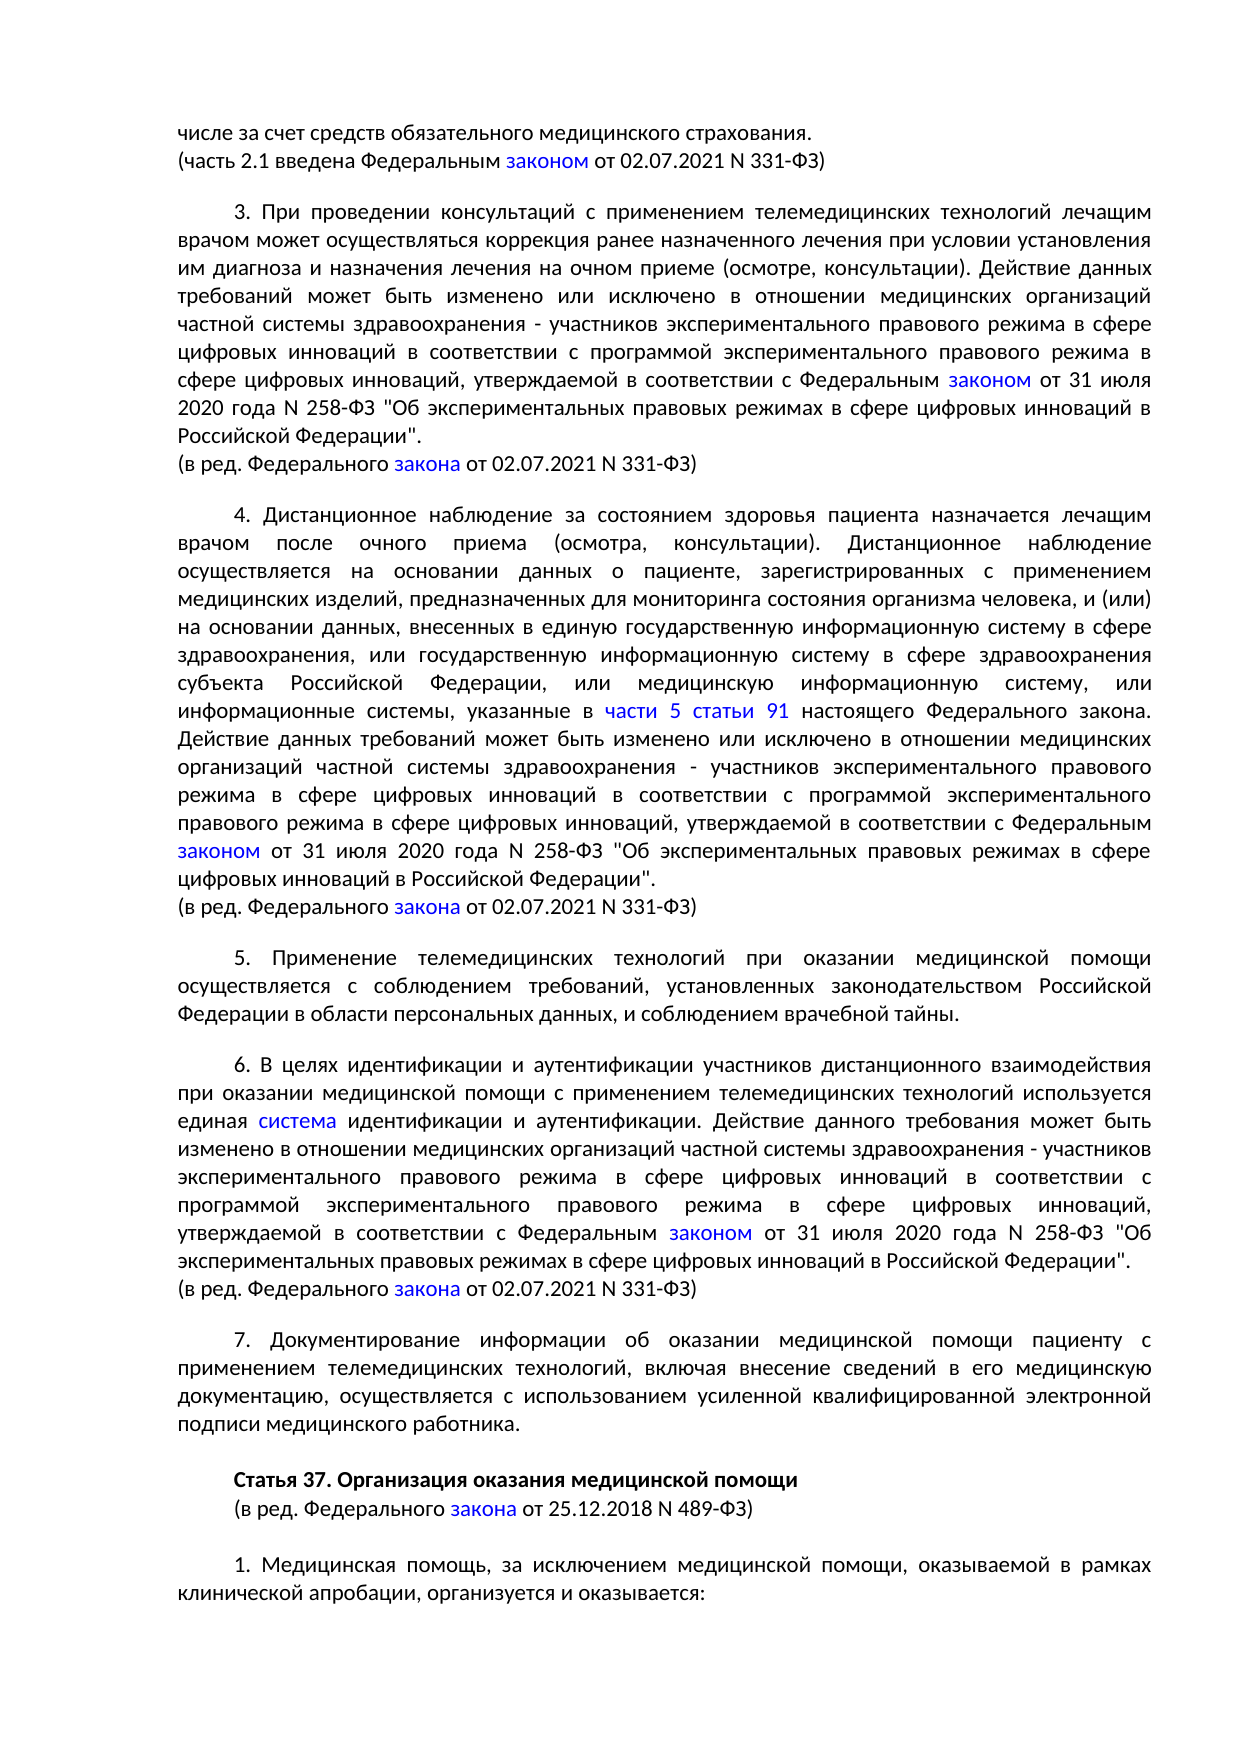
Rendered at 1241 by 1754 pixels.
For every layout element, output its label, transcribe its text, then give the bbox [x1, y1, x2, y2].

title Статья 37. Организация оказания медицинской помощи [177, 1466, 1152, 1494]
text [177, 118, 1152, 146]
text 5. Применение телемедицинских технологий при оказании медицинской помощи осуществляется с соблюдением требований, установленных законодательством Российской Федерации в области персональных данных, и соблюдением врачебной тайны. [177, 943, 1152, 1027]
text 6. В целях идентификации и аутентификации участников дистанционного взаимодействия при оказании медицинской помощи с применением телемедицинских технологий используется единая система идентификации и аутентификации. Действие данного требования может быть изменено в отношении медицинских организаций частной системы здравоохранения - участников экспериментального правового режима в сфере цифровых инноваций в соответствии с программой экспериментального правового режима в сфере цифровых инноваций, утверждаемой в соответствии с Федеральным законом от 31 июля 2020 года N 258-ФЗ "Об экспериментальных правовых режимах в сфере цифровых инноваций в Российской Федерации". [177, 1050, 1152, 1274]
text (в ред. Федерального закона от 02.07.2021 N 331-ФЗ) [177, 449, 1152, 477]
text 1. Медицинская помощь, за исключением медицинской помощи, оказываемой в рамках клинической апробации, организуется и оказывается: [177, 1550, 1152, 1606]
text 3. При проведении консультаций с применением телемедицинских технологий лечащим врачом может осуществляться коррекция ранее назначенного лечения при условии установления им диагноза и назначения лечения на очном приеме (осмотре, консультации). Действие данных требований может быть изменено или исключено в отношении медицинских организаций частной системы здравоохранения - участников экспериментального правового режима в сфере цифровых инноваций в соответствии с программой экспериментального правового режима в сфере цифровых инноваций, утверждаемой в соответствии с Федеральным законом от 31 июля 2020 года N 258-ФЗ "Об экспериментальных правовых режимах в сфере цифровых инноваций в Российской Федерации". [177, 197, 1152, 449]
text (часть 2.1 введена Федеральным законом от 02.07.2021 N 331-ФЗ) [177, 146, 1152, 174]
text (в ред. Федерального закона от 25.12.2018 N 489-ФЗ) [177, 1494, 1152, 1522]
text (в ред. Федерального закона от 02.07.2021 N 331-ФЗ) [177, 892, 1152, 921]
text 7. Документирование информации об оказании медицинской помощи пациенту с применением телемедицинских технологий, включая внесение сведений в его медицинскую документацию, осуществляется с использованием усиленной квалифицированной электронной подписи медицинского работника. [177, 1326, 1152, 1438]
text 4. Дистанционное наблюдение за состоянием здоровья пациента назначается лечащим врачом после очного приема (осмотра, консультации). Дистанционное наблюдение осуществляется на основании данных о пациенте, зарегистрированных с применением медицинских изделий, предназначенных для мониторинга состояния организма человека, и (или) на основании данных, внесенных в единую государственную информационную систему в сфере здравоохранения, или государственную информационную систему в сфере здравоохранения субъекта Российской Федерации, или медицинскую информационную систему, или информационные системы, указанные в части 5 статьи 91 настоящего Федерального закона. Действие данных требований может быть изменено или исключено в отношении медицинских организаций частной системы здравоохранения - участников экспериментального правового режима в сфере цифровых инноваций в соответствии с программой экспериментального правового режима в сфере цифровых инноваций, утверждаемой в соответствии с Федеральным законом от 31 июля 2020 года N 258-ФЗ "Об экспериментальных правовых режимах в сфере цифровых инноваций в Российской Федерации". [177, 500, 1152, 892]
text (в ред. Федерального закона от 02.07.2021 N 331-ФЗ) [177, 1274, 1152, 1303]
